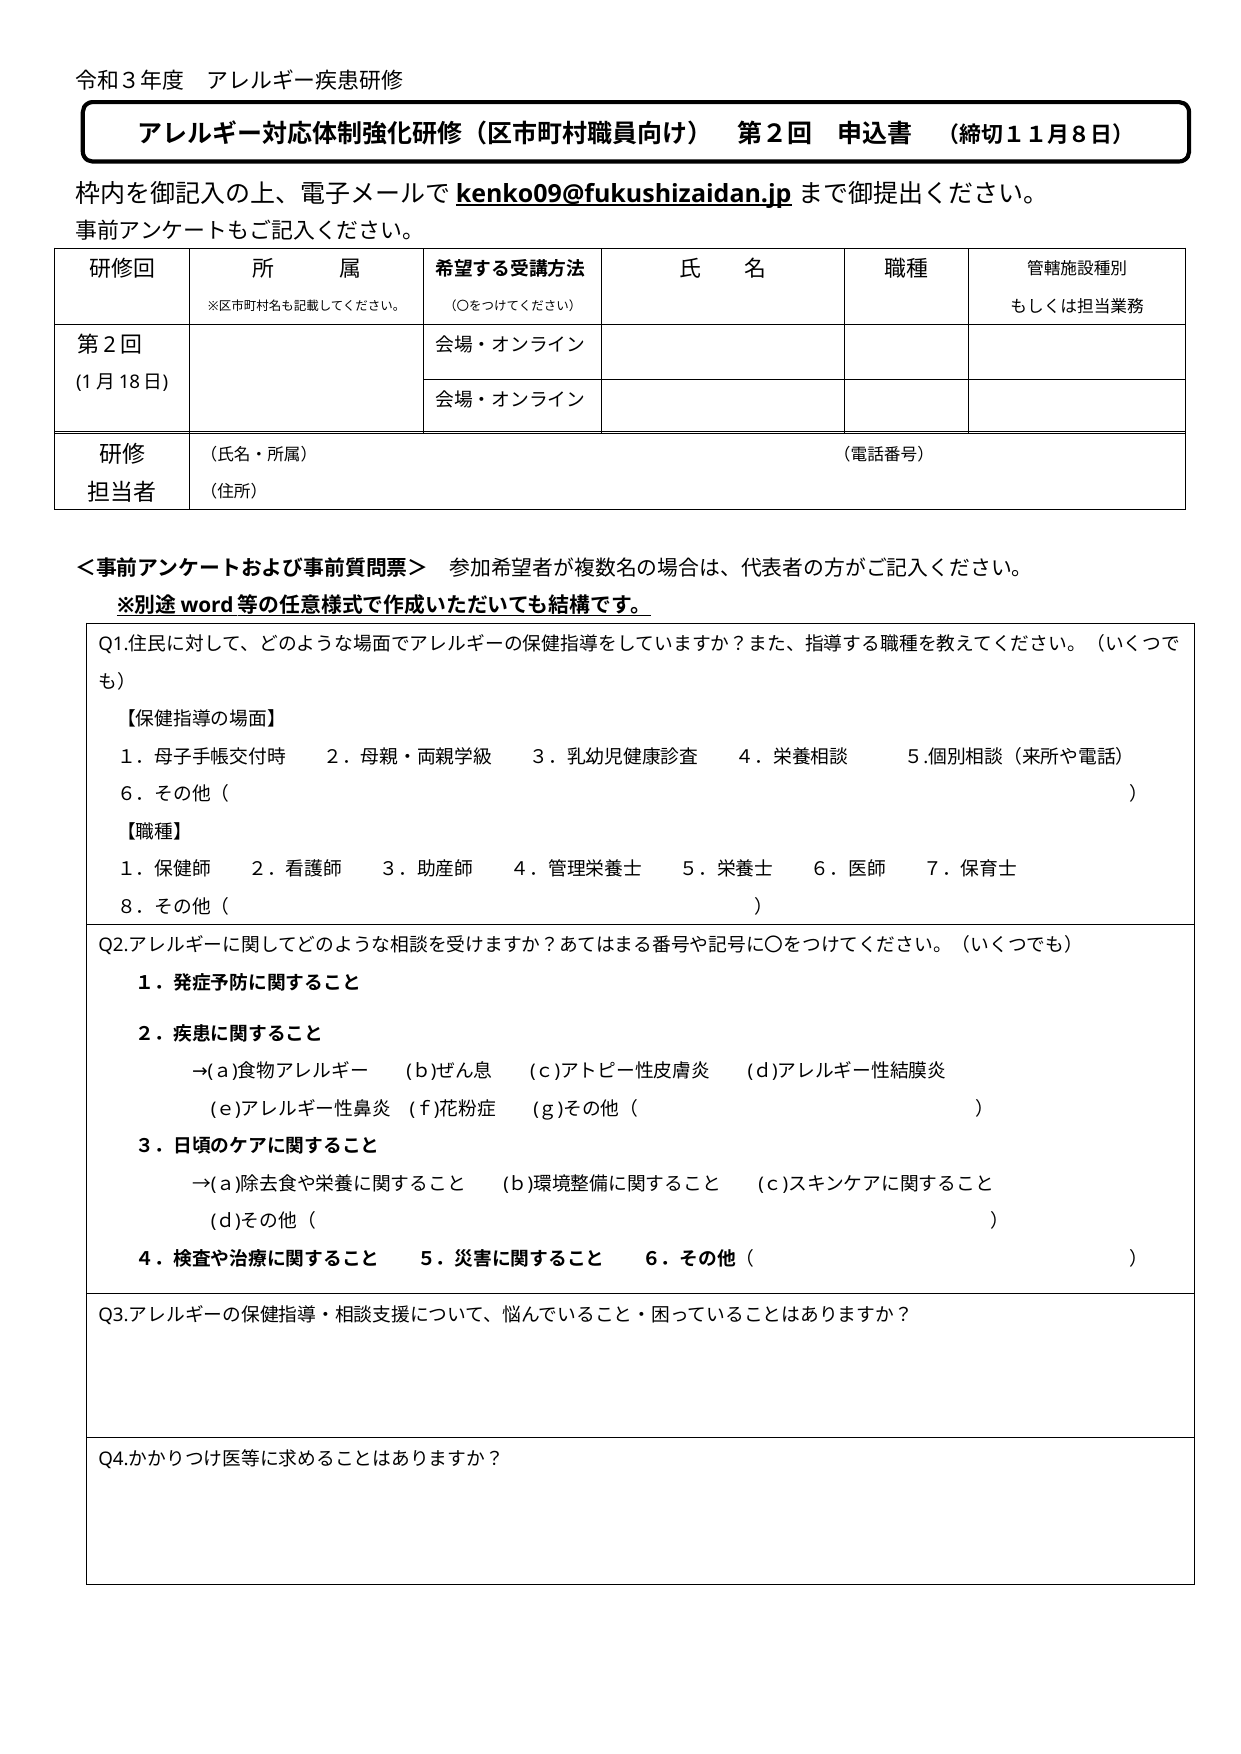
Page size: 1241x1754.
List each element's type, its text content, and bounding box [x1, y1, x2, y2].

table_header 職種 [845, 249, 968, 323]
table_cell [190, 325, 423, 431]
table_cell [602, 380, 844, 431]
table_cell [845, 325, 968, 379]
table_cell 第2回 (1月18日) [55, 325, 189, 431]
table_cell Q2.アレルギーに関してどのような相談を受けますか？あてはまる番号や記号に〇をつけてください。（いくつでも） １．発症予防に関すること ２．疾患に関すること →(ａ)食物アレルギー (ｂ)ぜん息 (ｃ)アトピー性皮膚炎 (ｄ)アレルギー性結膜炎 (ｅ)アレルギー性鼻炎 (ｆ)花粉症 (ｇ)その他（ ） ３．日頃のケアに関すること →(ａ)除去食や栄養に関すること (ｂ)環境整備に関すること (ｃ)スキンケアに関すること (ｄ)その他（ ） ４．検査や治療に関すること ５．災害に関すること ６．その他（ ） [87, 925, 1194, 1293]
text ＜事前アンケートおよび事前質問票＞ 参加希望者が複数名の場合は、代表者の方がご記入ください。 [75, 548, 1165, 585]
table_cell Q3.アレルギーの保健指導・相談支援について、悩んでいること・困っていることはありますか？ [87, 1294, 1194, 1437]
table_cell Q4.かかりつけ医等に求めることはありますか？ [87, 1438, 1194, 1584]
table_header 所 属 ※区市町村名も記載してください。 [190, 249, 423, 323]
table_cell 研修 担当者 [55, 434, 189, 509]
text 事前アンケートもご記入ください。 [75, 210, 1165, 247]
table_cell [602, 325, 844, 379]
table_header Q1.住民に対して、どのような場面でアレルギーの保健指導をしていますか？また、指導する職種を教えてください。（いくつでも） 【保健指導の場面】 １．母子手帳交付時 ２．母親・両親学級 ３．乳幼児健康診査 ４．栄養相談 ５.個別相談（来所や電話） ６．その他（ ） 【職種】 １．保健師 ２．看護師 ３．助産師 ４．管理栄養士 ５．栄養士 ６．医師 ７．保育士 ８．その他（ ） [87, 624, 1194, 924]
table_header 氏 名 [602, 249, 844, 323]
text ※別途word等の任意様式で作成いただいても結構です。 [75, 585, 1165, 623]
table_cell 会場・オンライン [424, 325, 601, 379]
table_cell [969, 325, 1185, 379]
table_cell [969, 380, 1185, 431]
text 枠内を御記入の上、電子メールで kenko09@fukushizaidan.jp まで御提出ください。 [75, 172, 1165, 210]
table_header 希望する受講方法 （〇をつけてください） [424, 249, 601, 323]
table_cell （氏名・所属） （電話番号） （住所） [190, 434, 1185, 509]
table_cell [845, 380, 968, 431]
table_header 管轄施設種別 もしくは担当業務 [969, 249, 1185, 323]
text 令和３年度 アレルギー疾患研修 [75, 60, 1165, 97]
table_cell 会場・オンライン [424, 380, 601, 431]
table_header 研修回 [55, 249, 189, 323]
